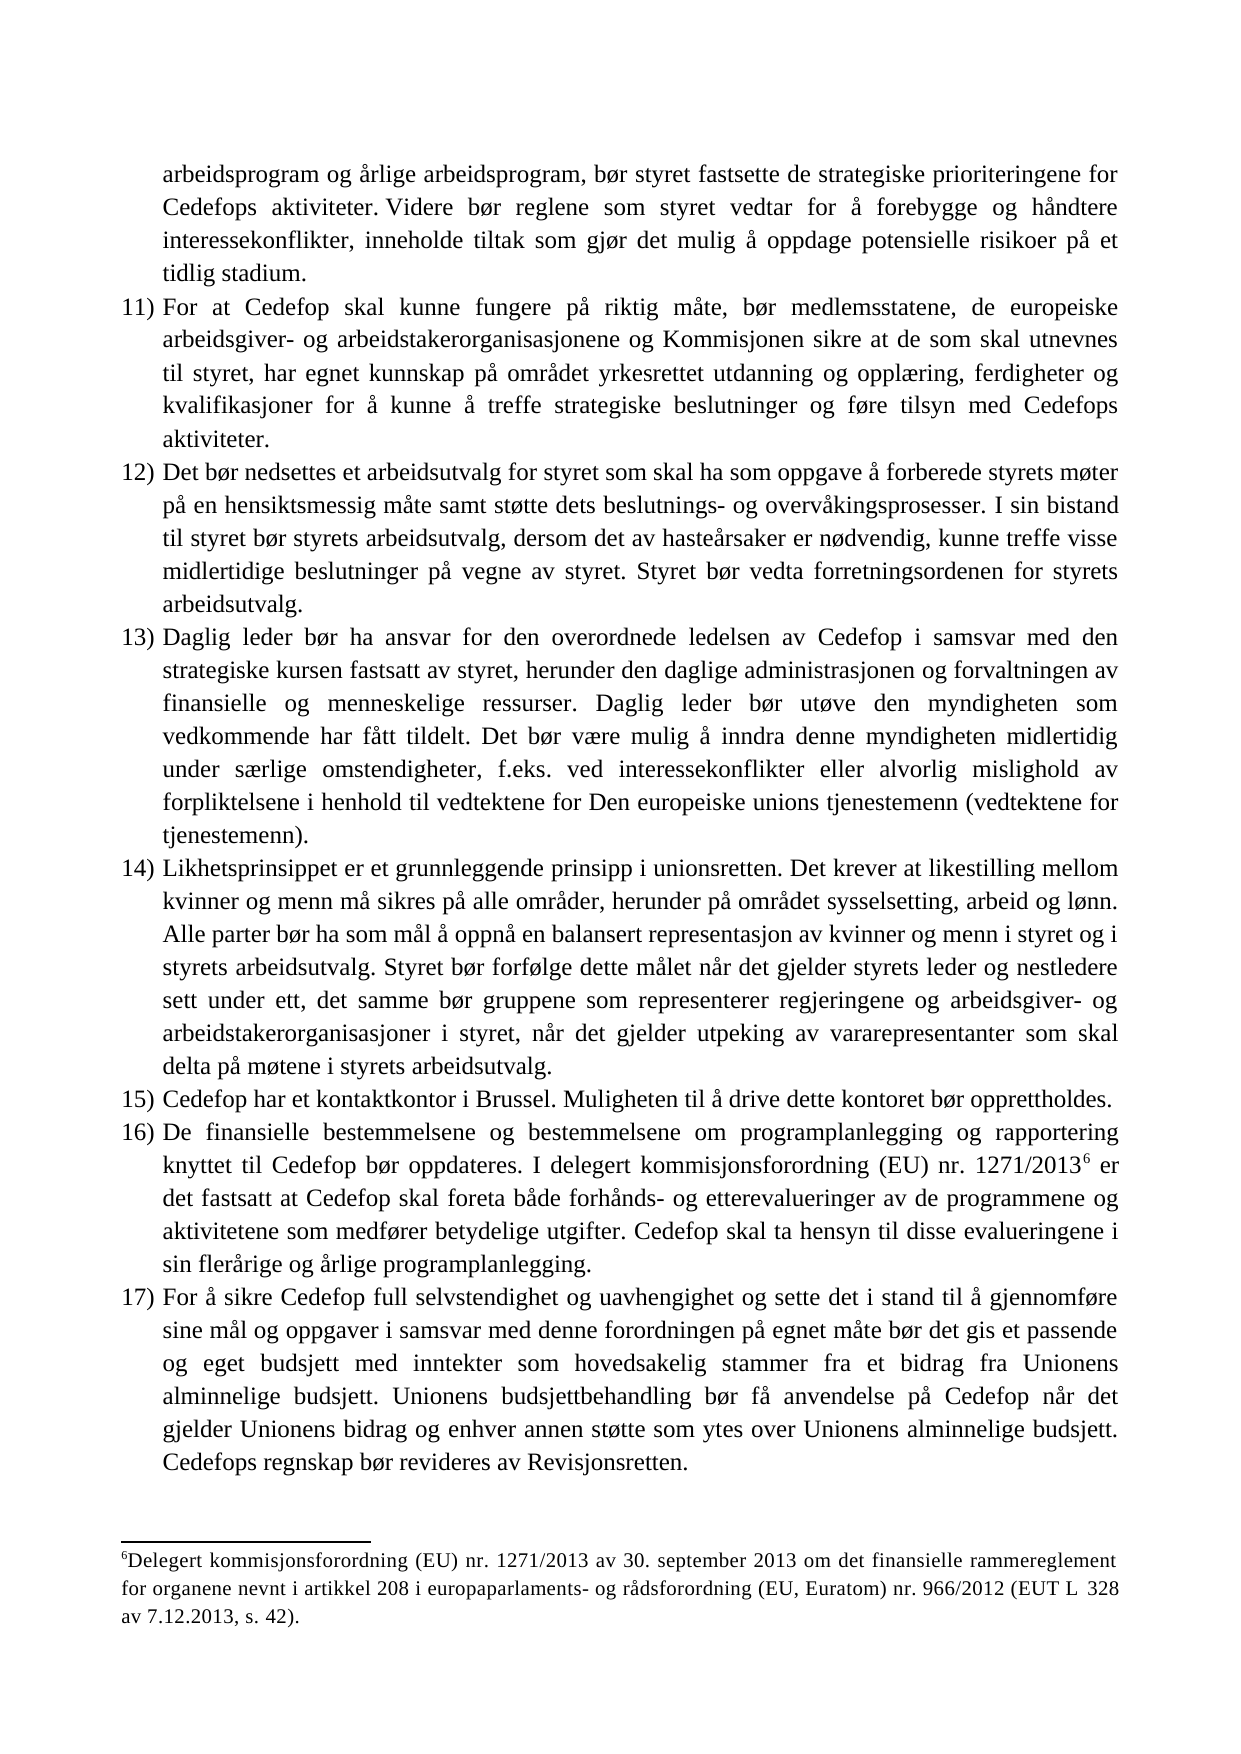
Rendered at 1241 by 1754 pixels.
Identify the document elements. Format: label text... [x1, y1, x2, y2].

list 14) Likhetsprinsippet er et grunnleggende prinsipp i unionsretten. Det krever at likestilling mellom kvinner og menn må sikres på alle områder, herunder på området sysselsetting, arbeid og lønn. Alle parter bør ha som mål å oppnå en balansert representasjon av kvinner og menn i styret og i styrets arbeidsutvalg. Styret bør forfølge dette målet når det gjelder styrets leder og nestledere sett under ett, det samme bør gruppene som representerer regjeringene og arbeidsgiver- og arbeidstakerorganisasjoner i styret, når det gjelder utpeking av vararepresentanter som skal delta på møtene i styrets arbeidsutvalg. [121, 853, 1119, 1080]
list 16) De finansielle bestemmelsene og bestemmelsene om programplanlegging og rapportering knyttet til Cedefop bør oppdateres. I delegert kommisjonsforordning (EU) nr. 1271/2013 er det fastsatt at Cedefop skal foreta både forhånds- og etterevalueringer av de programmene og aktivitetene som medfører betydelige utgifter. Cedefop skal ta hensyn til disse evalueringene i sin flerårige og årlige programplanlegging. [121, 1117, 1119, 1278]
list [121, 159, 1119, 287]
list 13) Daglig leder bør ha ansvar for den overordnede ledelsen av Cedefop i samsvar med den strategiske kursen fastsatt av styret, herunder den daglige administrasjonen og forvaltningen av finansielle og menneskelige ressurser. Daglig leder bør utøve den myndigheten som vedkommende har fått tildelt. Det bør være mulig å inndra denne myndigheten midlertidig under særlige omstendigheter, f.eks. ved interessekonflikter eller alvorlig mislighold av forpliktelsene i henhold til vedtektene for Den europeiske unions tjenestemenn (vedtektene for tjenestemenn). [121, 622, 1119, 849]
list 15) Cedefop har et kontaktkontor i Brussel. Muligheten til å drive dette kontoret bør opprettholdes. [121, 1084, 1119, 1113]
list 12) Det bør nedsettes et arbeidsutvalg for styret som skal ha som oppgave å forberede styrets møter på en hensiktsmessig måte samt støtte dets beslutnings- og overvåkingsprosesser. I sin bistand til styret bør styrets arbeidsutvalg, dersom det av hasteårsaker er nødvendig, kunne treffe visse midlertidige beslutninger på vegne av styret. Styret bør vedta forretningsordenen for styrets arbeidsutvalg. [121, 457, 1119, 617]
list 11) For at Cedefop skal kunne fungere på riktig måte, bør medlemsstatene, de europeiske arbeidsgiver- og arbeidstakerorganisasjonene og Kommisjonen sikre at de som skal utnevnes til styret, har egnet kunnskap på området yrkesrettet utdanning og opplæring, ferdigheter og kvalifikasjoner for å kunne å treffe strategiske beslutninger og føre tilsyn med Cedefops aktiviteter. [121, 292, 1119, 452]
list 17) For å sikre Cedefop full selvstendighet og uavhengighet og sette det i stand til å gjennomføre sine mål og oppgaver i samsvar med denne forordningen på egnet måte bør det gis et passende og eget budsjett med inntekter som hovedsakelig stammer fra et bidrag fra Unionens alminnelige budsjett. Unionens budsjettbehandling bør få anvendelse på Cedefop når det gjelder Unionens bidrag og enhver annen støtte som ytes over Unionens alminnelige budsjett. Cedefops regnskap bør revideres av Revisjonsretten. [121, 1282, 1119, 1476]
